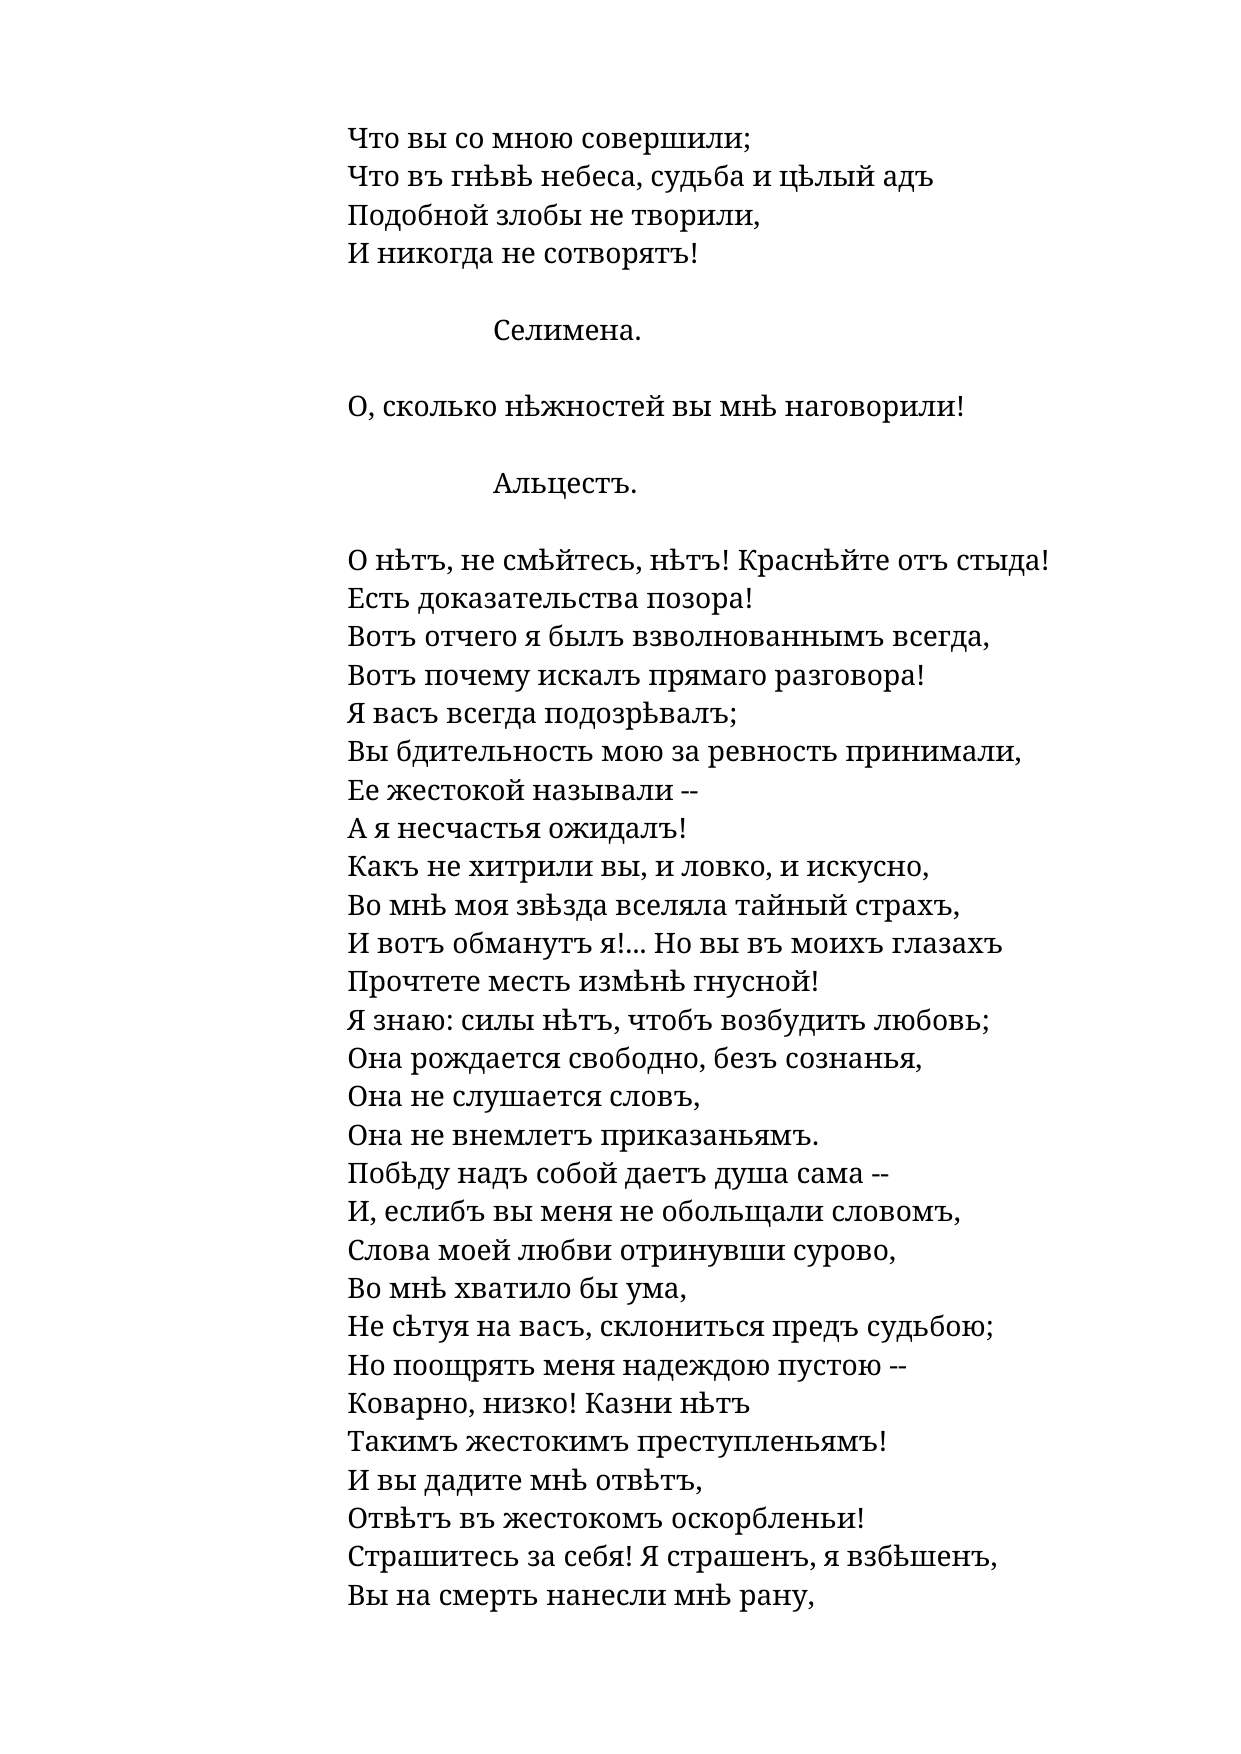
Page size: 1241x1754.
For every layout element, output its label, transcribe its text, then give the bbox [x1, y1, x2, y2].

text Селимена. [252, 310, 1152, 348]
text Во мнѣ хватило бы ума, [252, 1268, 1152, 1306]
text Вотъ отчего я былъ взволнованнымъ всегда, [252, 616, 1152, 655]
text И вотъ обманутъ я!... Но вы въ моихъ глазахъ [252, 923, 1152, 961]
text Альцестъ. [252, 463, 1152, 501]
text Побѣду надъ собой даетъ душа сама -- [252, 1153, 1152, 1191]
text Есть доказательства позора! [252, 578, 1152, 616]
text Я васъ всегда подозрѣвалъ; [252, 693, 1152, 731]
text Что въ гнѣвѣ небеса, судьба и цѣлый адъ [252, 156, 1152, 195]
text Страшитесь за себя! Я страшенъ, я взбѣшенъ, [252, 1536, 1152, 1575]
text Она не слушается словъ, [252, 1076, 1152, 1115]
text Прочтете месть измѣнѣ гнусной! [252, 961, 1152, 1000]
text Она рождается свободно, безъ сознанья, [252, 1038, 1152, 1076]
text Что вы со мною совершили; [252, 118, 1152, 156]
text Не сѣтуя на васъ, склониться предъ судьбою; [252, 1306, 1152, 1345]
text Вы бдительность мою за ревность принимали, [252, 731, 1152, 770]
text Коварно, низко! Казни нѣтъ [252, 1383, 1152, 1421]
text И вы дадите мнѣ отвѣтъ, [252, 1460, 1152, 1498]
text Я знаю: силы нѣтъ, чтобъ возбудить любовь; [252, 1000, 1152, 1038]
text Такимъ жестокимъ преступленьямъ! [252, 1421, 1152, 1460]
text О нѣтъ, не смѣйтесь, нѣтъ! Краснѣйте отъ стыда! [252, 540, 1152, 578]
text Вы на смерть нанесли мнѣ рану, [252, 1575, 1152, 1613]
text Во мнѣ моя звѣзда вселяла тайный страхъ, [252, 885, 1152, 923]
text Она не внемлетъ приказаньямъ. [252, 1115, 1152, 1153]
text Какъ не хитрили вы, и ловко, и искусно, [252, 846, 1152, 885]
text Но поощрять меня надеждою пустою -- [252, 1345, 1152, 1383]
text А я несчастья ожидалъ! [252, 808, 1152, 846]
text Вотъ почему искалъ прямаго разговора! [252, 655, 1152, 693]
text Подобной злобы не творили, [252, 195, 1152, 233]
text Отвѣтъ въ жестокомъ оскорбленьи! [252, 1498, 1152, 1536]
text И, еслибъ вы меня не обольщали словомъ, [252, 1191, 1152, 1230]
text И никогда не сотворятъ! [252, 233, 1152, 271]
text Ее жестокой называли -- [252, 770, 1152, 808]
text Слова моей любви отринувши сурово, [252, 1230, 1152, 1268]
text О, сколько нѣжностей вы мнѣ наговорили! [252, 386, 1152, 425]
